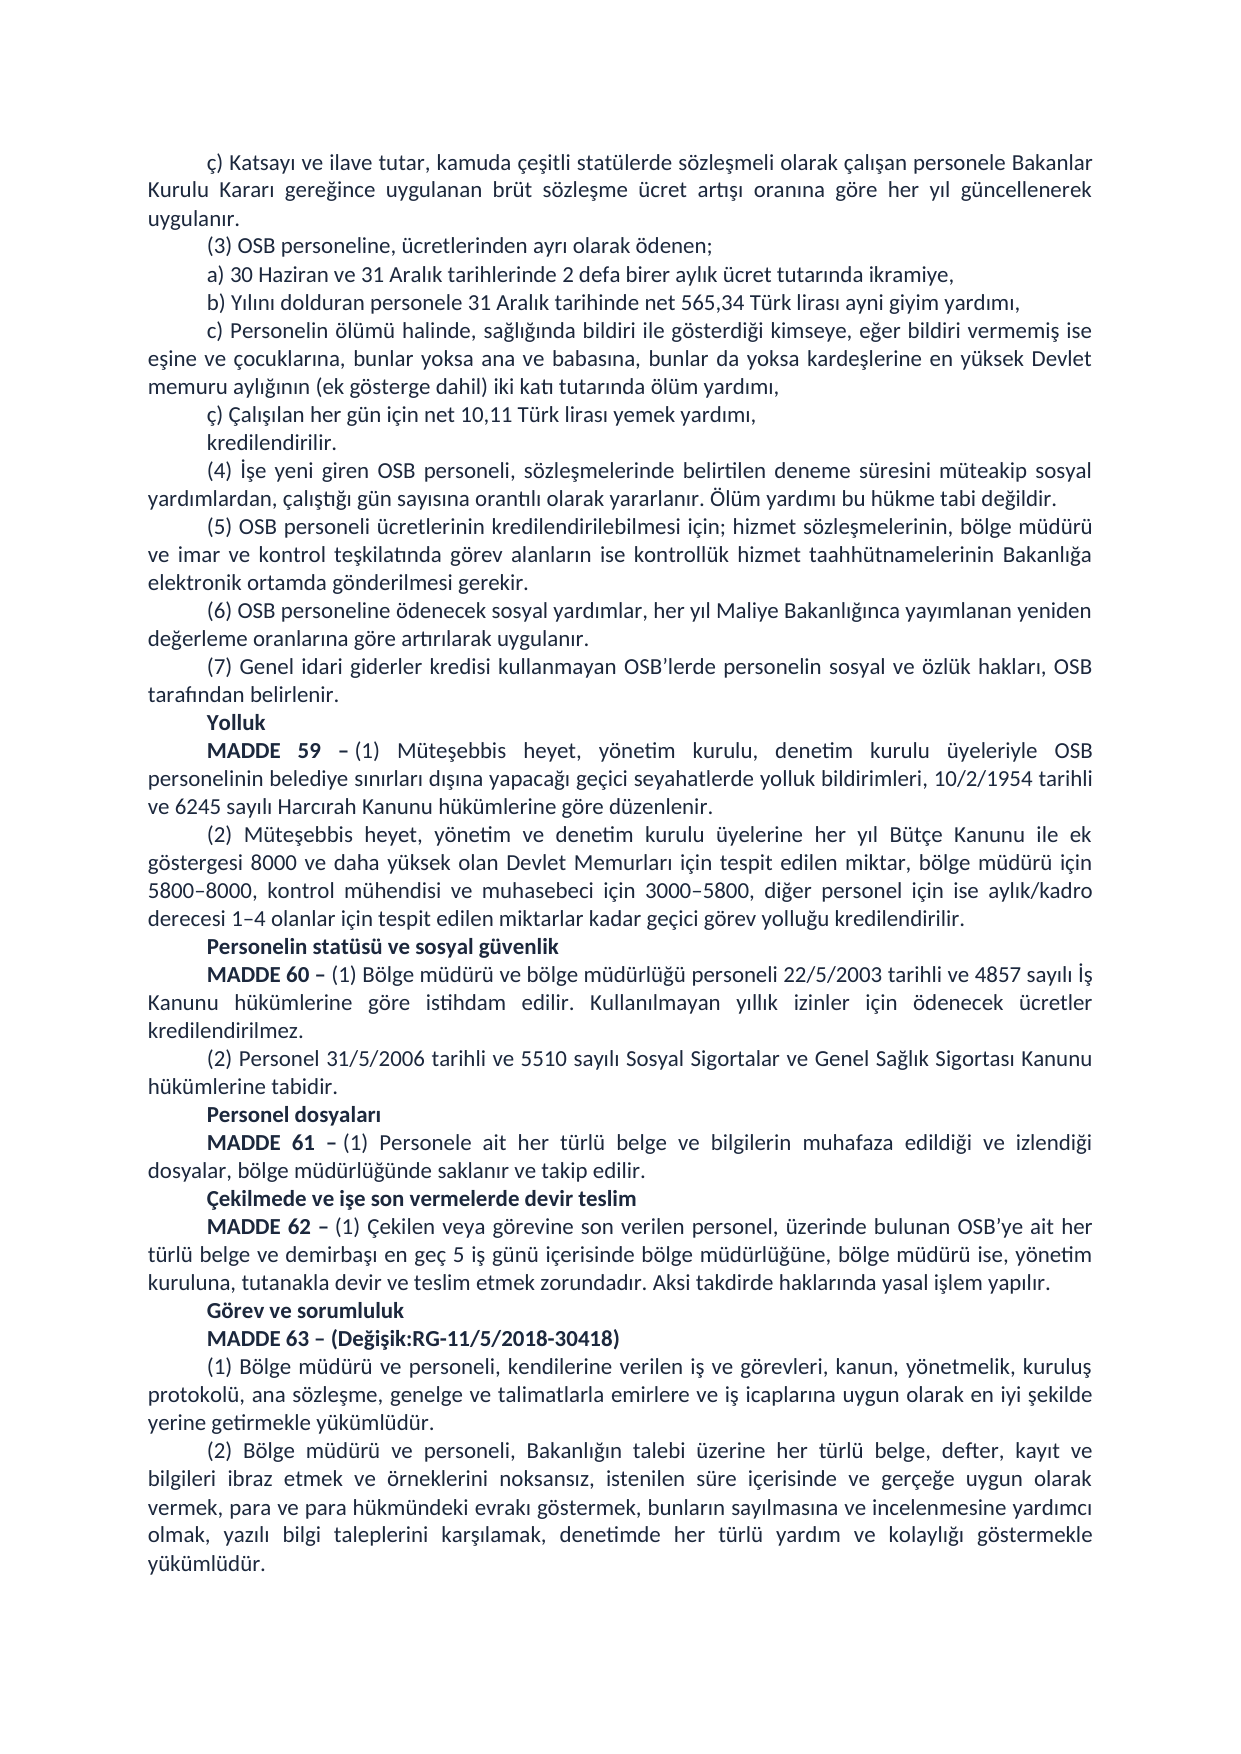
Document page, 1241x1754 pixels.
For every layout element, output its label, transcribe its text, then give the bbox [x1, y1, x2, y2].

text MADDE 63 – (Değişik:RG-11/5/2018-30418) [148, 1324, 1093, 1352]
text (4) İşe yeni giren OSB personeli, sözleşmelerinde belirtilen deneme süresini müteakip sosyal yardımlardan, çalıştığı gün sayısına orantılı olarak yararlanır. Ölüm yardımı bu hükme tabi değildir. [148, 456, 1093, 512]
text (2) Bölge müdürü ve personeli, Bakanlığın talebi üzerine her türlü belge, defter, kayıt ve bilgileri ibraz etmek ve örneklerini noksansız, istenilen süre içerisinde ve gerçeğe uygun olarak vermek, para ve para hükmündeki evrakı göstermek, bunların sayılmasına ve incelenmesine yardımcı olmak, yazılı bilgi taleplerini karşılamak, denetimde her türlü yardım ve kolaylığı göstermekle yükümlüdür. [148, 1437, 1093, 1577]
text (2) Personel 31/5/2006 tarihli ve 5510 sayılı Sosyal Sigortalar ve Genel Sağlık Sigortası Kanunu hükümlerine tabidir. [148, 1044, 1093, 1100]
text ç) Katsayı ve ilave tutar, kamuda çeşitli statülerde sözleşmeli olarak çalışan personele Bakanlar Kurulu Kararı gereğince uygulanan brüt sözleşme ücret artışı oranına göre her yıl güncellenerek uygulanır. [148, 148, 1093, 232]
text MADDE 61 – (1) Personele ait her türlü belge ve bilgilerin muhafaza edildiği ve izlendiği dosyalar, bölge müdürlüğünde saklanır ve takip edilir. [148, 1128, 1093, 1184]
text MADDE 60 – (1) Bölge müdürü ve bölge müdürlüğü personeli 22/5/2003 tarihli ve 4857 sayılı İş Kanunu hükümlerine göre istihdam edilir. Kullanılmayan yıllık izinler için ödenecek ücretler kredilendirilmez. [148, 960, 1093, 1044]
text MADDE 59 – (1) Müteşebbis heyet, yönetim kurulu, denetim kurulu üyeleriyle OSB personelinin belediye sınırları dışına yapacağı geçici seyahatlerde yolluk bildirimleri, 10/2/1954 tarihli ve 6245 sayılı Harcırah Kanunu hükümlerine göre düzenlenir. [148, 736, 1093, 820]
text (6) OSB personeline ödenecek sosyal yardımlar, her yıl Maliye Bakanlığınca yayımlanan yeniden değerleme oranlarına göre artırılarak uygulanır. [148, 596, 1093, 652]
text Yolluk [148, 708, 1093, 736]
text MADDE 62 – (1) Çekilen veya görevine son verilen personel, üzerinde bulunan OSB’ye ait her türlü belge ve demirbaşı en geç 5 iş günü içerisinde bölge müdürlüğüne, bölge müdürü ise, yönetim kuruluna, tutanakla devir ve teslim etmek zorundadır. Aksi takdirde haklarında yasal işlem yapılır. [148, 1212, 1093, 1296]
text kredilendirilir. [148, 428, 1093, 456]
text (1) Bölge müdürü ve personeli, kendilerine verilen iş ve görevleri, kanun, yönetmelik, kuruluş protokolü, ana sözleşme, genelge ve talimatlarla emirlere ve iş icaplarına uygun olarak en iyi şekilde yerine getirmekle yükümlüdür. [148, 1352, 1093, 1437]
text c) Personelin ölümü halinde, sağlığında bildiri ile gösterdiği kimseye, eğer bildiri vermemiş ise eşine ve çocuklarına, bunlar yoksa ana ve babasına, bunlar da yoksa kardeşlerine en yüksek Devlet memuru aylığının (ek gösterge dahil) iki katı tutarında ölüm yardımı, [148, 316, 1093, 400]
text Personel dosyaları [148, 1100, 1093, 1128]
text a) 30 Haziran ve 31 Aralık tarihlerinde 2 defa birer aylık ücret tutarında ikramiye, [148, 260, 1093, 288]
text Çekilmede ve işe son vermelerde devir teslim [148, 1184, 1093, 1212]
text Personelin statüsü ve sosyal güvenlik [148, 932, 1093, 960]
text (7) Genel idari giderler kredisi kullanmayan OSB’lerde personelin sosyal ve özlük hakları, OSB tarafından belirlenir. [148, 652, 1093, 708]
text ç) Çalışılan her gün için net 10,11 Türk lirası yemek yardımı, [148, 400, 1093, 428]
text b) Yılını dolduran personele 31 Aralık tarihinde net 565,34 Türk lirası ayni giyim yardımı, [148, 288, 1093, 316]
text (2) Müteşebbis heyet, yönetim ve denetim kurulu üyelerine her yıl Bütçe Kanunu ile ek göstergesi 8000 ve daha yüksek olan Devlet Memurları için tespit edilen miktar, bölge müdürü için 5800–8000, kontrol mühendisi ve muhasebeci için 3000–5800, diğer personel için ise aylık/kadro derecesi 1–4 olanlar için tespit edilen miktarlar kadar geçici görev yolluğu kredilendirilir. [148, 820, 1093, 932]
text (5) OSB personeli ücretlerinin kredilendirilebilmesi için; hizmet sözleşmelerinin, bölge müdürü ve imar ve kontrol teşkilatında görev alanların ise kontrollük hizmet taahhütnamelerinin Bakanlığa elektronik ortamda gönderilmesi gerekir. [148, 512, 1093, 596]
text Görev ve sorumluluk [148, 1296, 1093, 1324]
text (3) OSB personeline, ücretlerinden ayrı olarak ödenen; [148, 232, 1093, 260]
